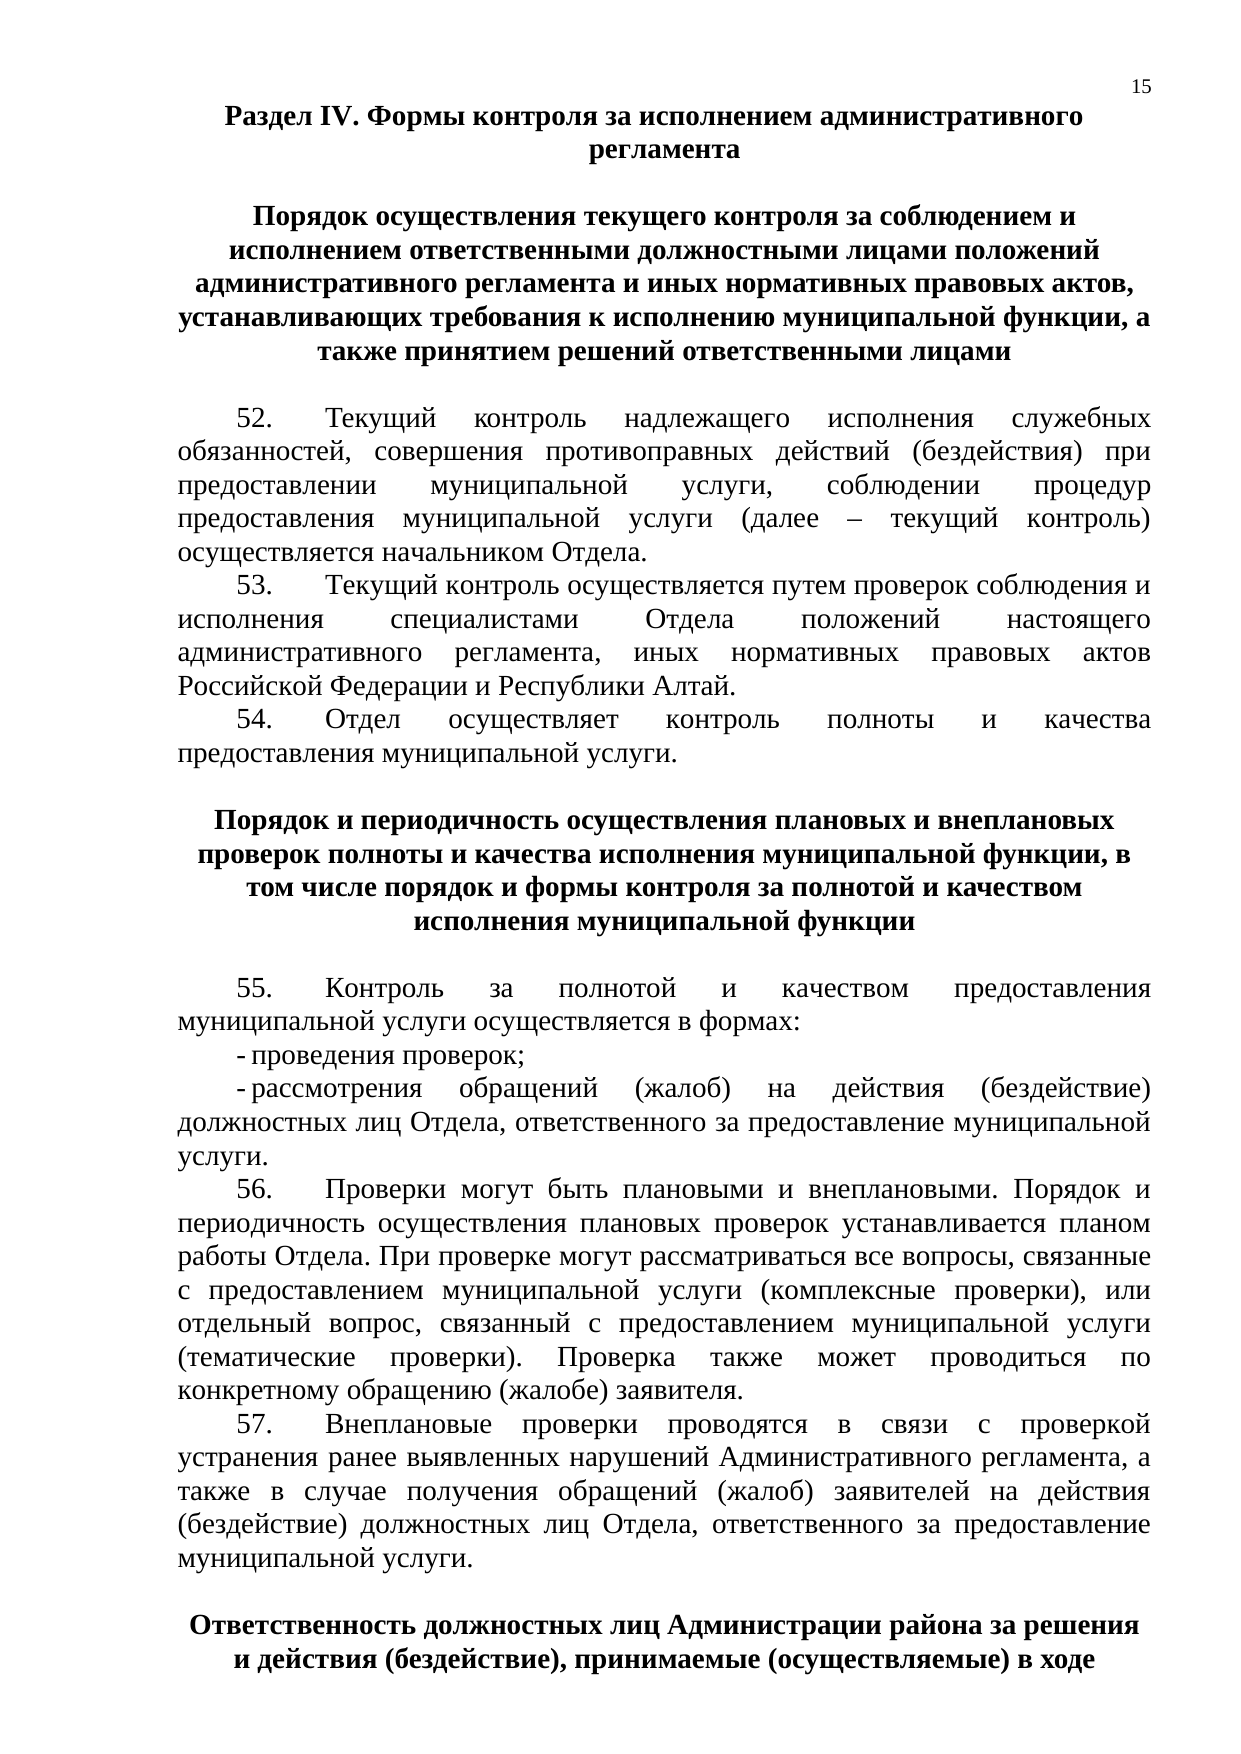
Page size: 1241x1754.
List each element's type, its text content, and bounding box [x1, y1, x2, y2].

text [177, 1607, 1152, 1674]
title Контроль за полнотой и качеством предоставления муниципальной услуги осуществляется в формах: [177, 970, 1152, 1037]
title Текущий контроль осуществляется путем проверок соблюдения и исполнения специалистами Отдела положений настоящего административного регламента, иных нормативных правовых актов Российской Федерации и Республики Алтай. [177, 567, 1152, 702]
list проведения проверок; [177, 1037, 1152, 1071]
title Внеплановые проверки проводятся в связи с проверкой устранения ранее выявленных нарушений Административного регламента, а также в случае получения обращений (жалоб) заявителей на действия (бездействие) должностных лиц Отдела, ответственного за предоставление муниципальной услуги. [177, 1406, 1152, 1574]
title Раздел IV. Формы контроля за исполнением административного регламента [177, 98, 1152, 165]
title Проверки могут быть плановыми и внеплановыми. Порядок и периодичность осуществления плановых проверок устанавливается планом работы Отдела. При проверке могут рассматриваться все вопросы, связанные с предоставлением муниципальной услуги (комплексные проверки), или отдельный вопрос, связанный с предоставлением муниципальной услуги (тематические проверки). Проверка также может проводиться по конкретному обращению (жалобе) заявителя. [177, 1171, 1152, 1406]
title Текущий контроль надлежащего исполнения служебных обязанностей, совершения противоправных действий (бездействия) при предоставлении муниципальной услуги, соблюдении процедур предоставления муниципальной услуги (далее – текущий контроль) осуществляется начальником Отдела. [177, 400, 1152, 567]
list рассмотрения обращений (жалоб) на действия (бездействие) должностных лиц Отдела, ответственного за предоставление муниципальной услуги. [177, 1071, 1152, 1171]
title Отдел осуществляет контроль полноты и качества предоставления муниципальной услуги. [177, 702, 1152, 769]
title Порядок осуществления текущего контроля за соблюдением и исполнением ответственными должностными лицами положений административного регламента и иных нормативных правовых актов, устанавливающих требования к исполнению муниципальной функции, а также принятием решений ответственными лицами [177, 198, 1152, 366]
text Порядок и периодичность осуществления плановых и внеплановых проверок полноты и качества исполнения муниципальной функции, в том числе порядок и формы контроля за полнотой и качеством исполнения муниципальной функции [177, 802, 1152, 936]
